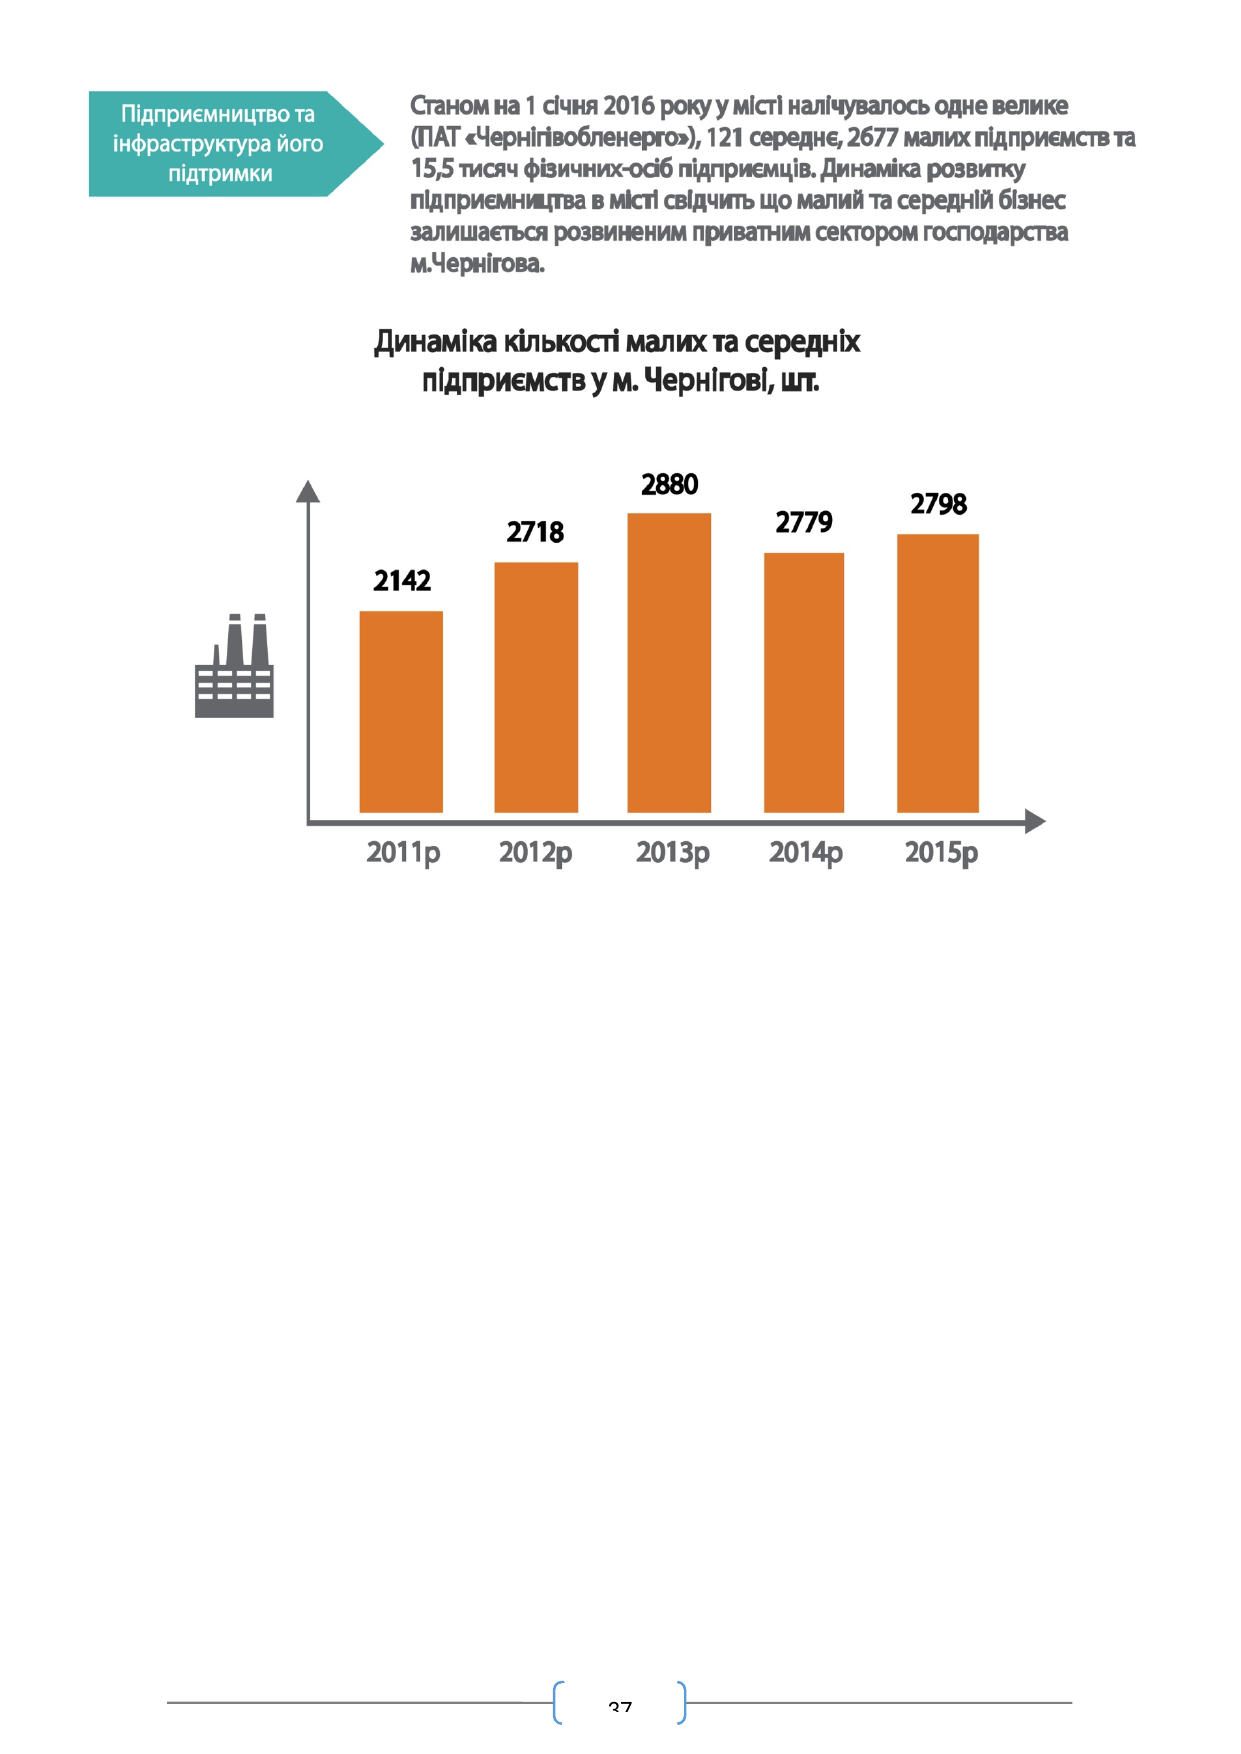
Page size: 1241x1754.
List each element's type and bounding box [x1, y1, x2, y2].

picture [88, 88, 1152, 1034]
